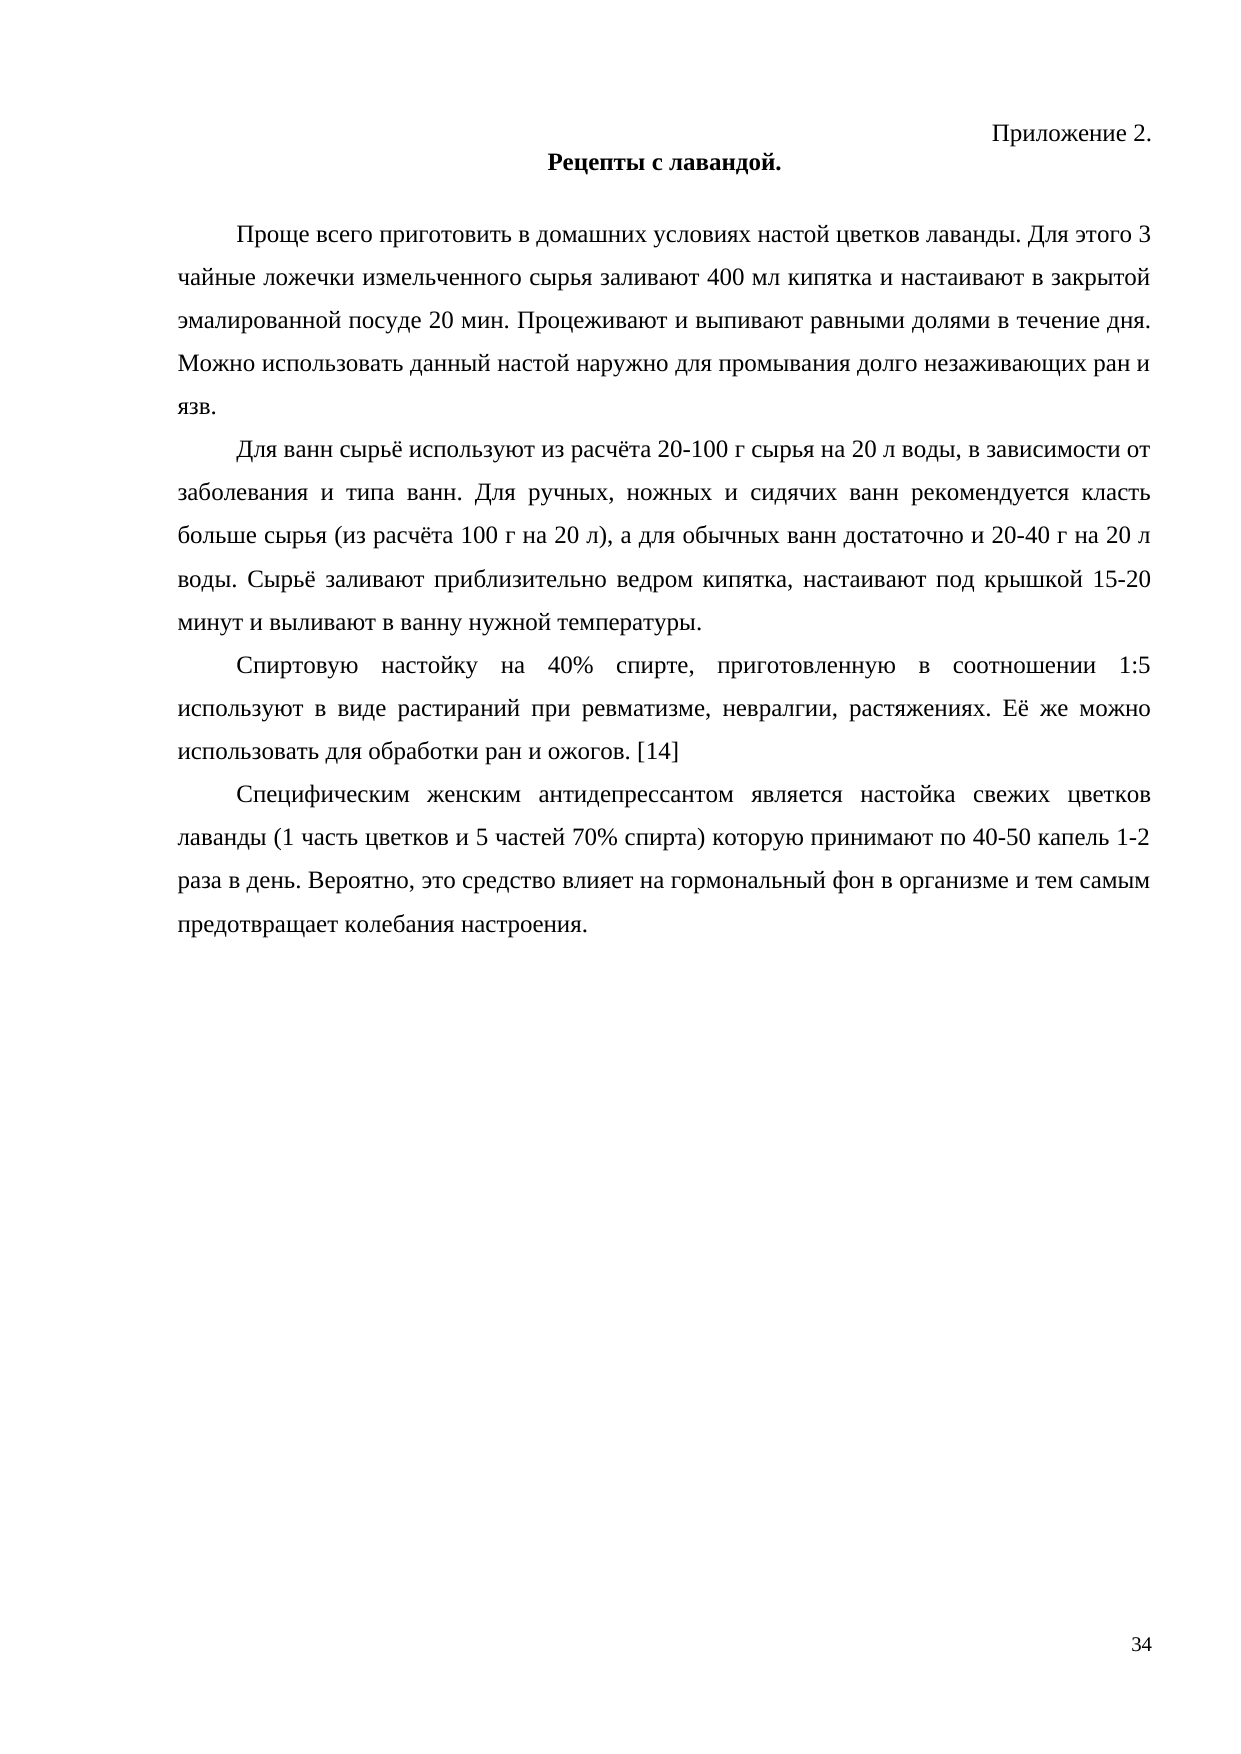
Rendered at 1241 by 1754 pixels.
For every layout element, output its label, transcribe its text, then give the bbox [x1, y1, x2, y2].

text Рецепты с лавандой. [177, 147, 1152, 176]
text Для ванн сырьё используют из расчёта 20-100 г сырья на 20 л воды, в зависимости от заболевания и типа ванн. Для ручных, ножных и сидячих ванн рекомендуется класть больше сырья (из расчёта 100 г на 20 л), а для обычных ванн достаточно и 20-40 г на 20 л воды. Сырьё заливают приблизительно ведром кипятка, настаивают под крышкой 15-20 минут и выливают в ванну нужной температуры. [177, 434, 1152, 636]
text Приложение 2. [177, 118, 1152, 147]
text Спиртовую настойку на 40% спирте, приготовленную в соотношении 1:5 используют в виде растираний при ревматизме, невралгии, растяжениях. Её же можно использовать для обработки ран и ожогов. [14] [177, 650, 1152, 765]
text Проще всего приготовить в домашних условиях настой цветков лаванды. Для этого 3 чайные ложечки измельченного сырья заливают 400 мл кипятка и настаивают в закрытой эмалированной посуде 20 мин. Процеживают и выпивают равными долями в течение дня. Можно использовать данный настой наружно для промывания долго незаживающих ран и язв. [177, 219, 1152, 420]
text Специфическим женским антидепрессантом является настойка свежих цветков лаванды (1 часть цветков и 5 частей 70% спирта) которую принимают по 40-50 капель 1-2 раза в день. Вероятно, это средство влияет на гормональный фон в организме и тем самым предотвращает колебания настроения. [177, 779, 1152, 937]
